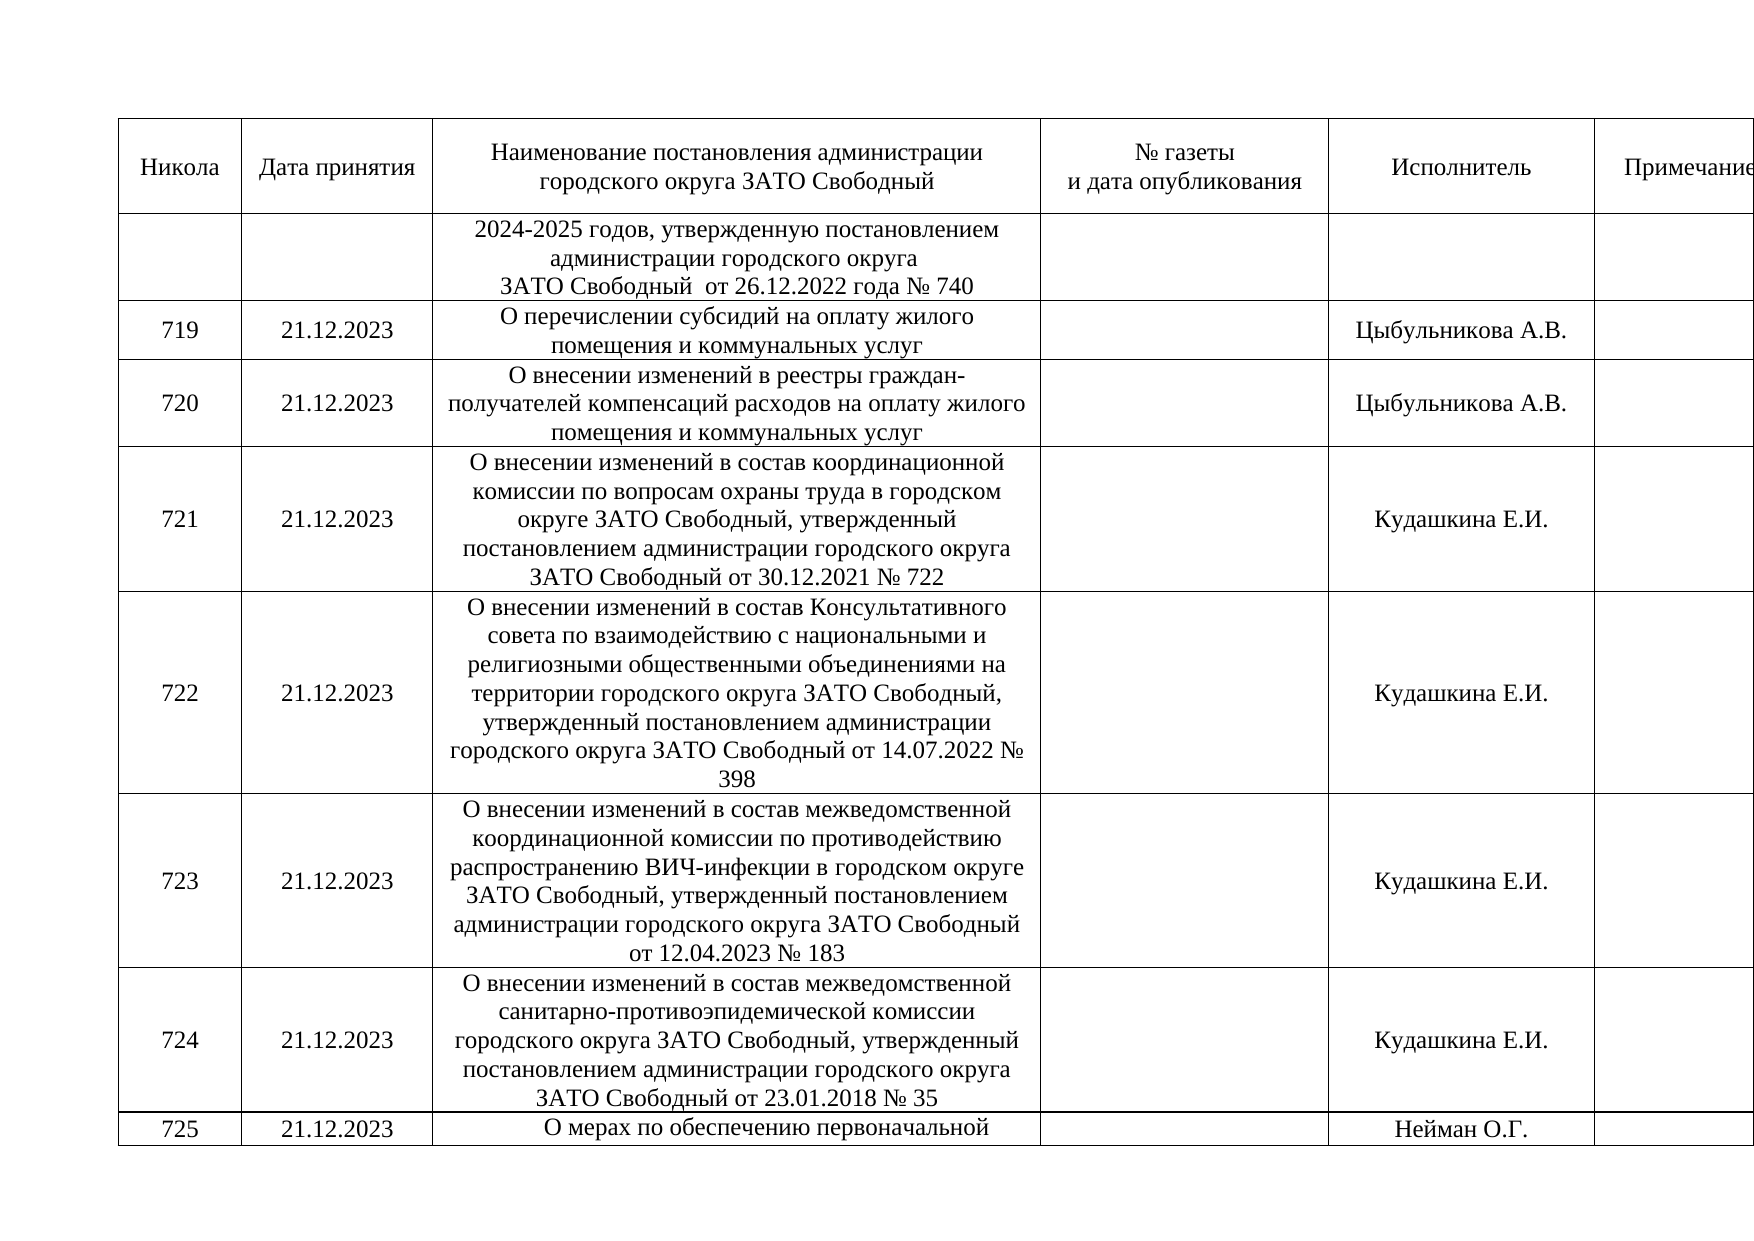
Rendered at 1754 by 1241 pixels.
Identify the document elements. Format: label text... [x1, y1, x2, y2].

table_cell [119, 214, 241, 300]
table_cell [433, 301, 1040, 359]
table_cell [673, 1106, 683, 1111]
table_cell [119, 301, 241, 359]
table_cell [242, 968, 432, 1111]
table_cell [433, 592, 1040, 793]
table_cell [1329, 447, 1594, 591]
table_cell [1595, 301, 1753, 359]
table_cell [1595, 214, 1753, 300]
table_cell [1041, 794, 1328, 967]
table_header Дата принятия [242, 119, 432, 213]
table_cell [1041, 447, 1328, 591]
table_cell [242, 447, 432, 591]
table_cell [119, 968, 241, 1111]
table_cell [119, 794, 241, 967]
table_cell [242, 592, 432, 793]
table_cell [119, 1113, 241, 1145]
table_header Исполнитель [1329, 119, 1594, 213]
table_header Никола [119, 119, 241, 213]
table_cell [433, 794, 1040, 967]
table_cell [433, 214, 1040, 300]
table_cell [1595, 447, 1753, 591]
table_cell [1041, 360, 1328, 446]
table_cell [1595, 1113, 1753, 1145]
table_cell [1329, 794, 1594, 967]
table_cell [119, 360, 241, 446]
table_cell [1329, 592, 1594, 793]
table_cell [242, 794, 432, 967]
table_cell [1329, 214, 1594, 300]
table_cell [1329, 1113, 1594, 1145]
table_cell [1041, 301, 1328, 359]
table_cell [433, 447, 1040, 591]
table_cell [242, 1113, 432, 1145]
table_header Примечание [1595, 119, 1753, 213]
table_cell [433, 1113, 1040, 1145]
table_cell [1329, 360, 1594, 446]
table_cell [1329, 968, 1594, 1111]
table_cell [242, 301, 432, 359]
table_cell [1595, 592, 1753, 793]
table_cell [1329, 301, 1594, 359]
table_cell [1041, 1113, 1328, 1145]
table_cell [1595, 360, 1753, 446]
table_header № газеты и дата опубликования [1041, 119, 1328, 213]
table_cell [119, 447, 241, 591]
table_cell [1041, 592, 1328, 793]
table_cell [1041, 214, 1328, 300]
table_header Наименование постановления администрации городского округа ЗАТО Свободный [433, 119, 1040, 213]
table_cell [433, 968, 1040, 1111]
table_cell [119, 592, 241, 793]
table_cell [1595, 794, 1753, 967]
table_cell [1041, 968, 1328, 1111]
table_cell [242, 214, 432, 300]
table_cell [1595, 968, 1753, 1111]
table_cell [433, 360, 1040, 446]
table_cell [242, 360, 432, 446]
